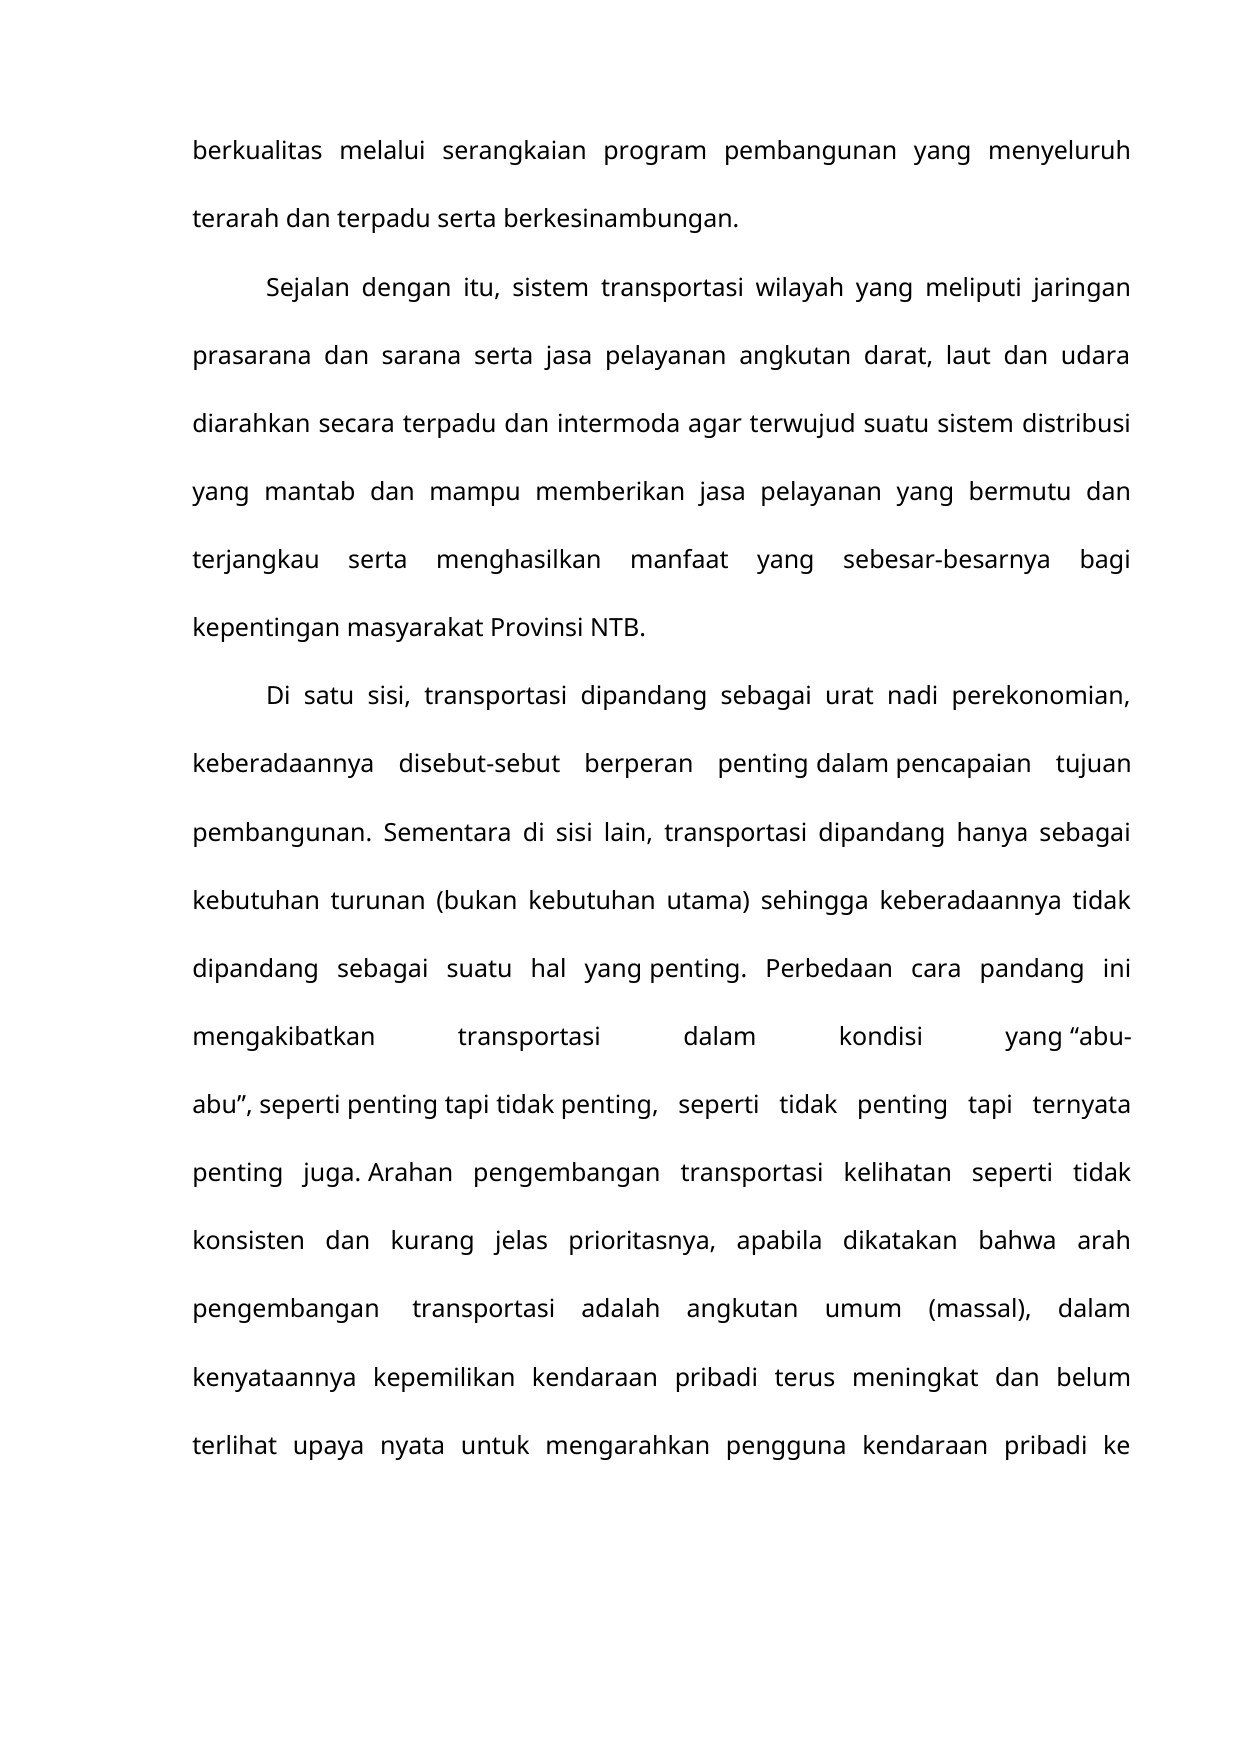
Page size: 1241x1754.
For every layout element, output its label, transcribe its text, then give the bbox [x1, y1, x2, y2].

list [192, 133, 1132, 235]
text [192, 678, 1132, 1461]
text Sejalan dengan itu, sistem transportasi wilayah yang meliputi jaringan prasarana dan sarana serta jasa pelayanan angkutan darat, laut dan udara diarahkan secara terpadu dan intermoda agar terwujud suatu sistem distribusi yang mantab dan mampu memberikan jasa pelayanan yang bermutu dan terjangkau serta menghasilkan manfaat yang sebesar-besarnya bagi kepentingan masyarakat Provinsi NTB. [192, 269, 1132, 644]
